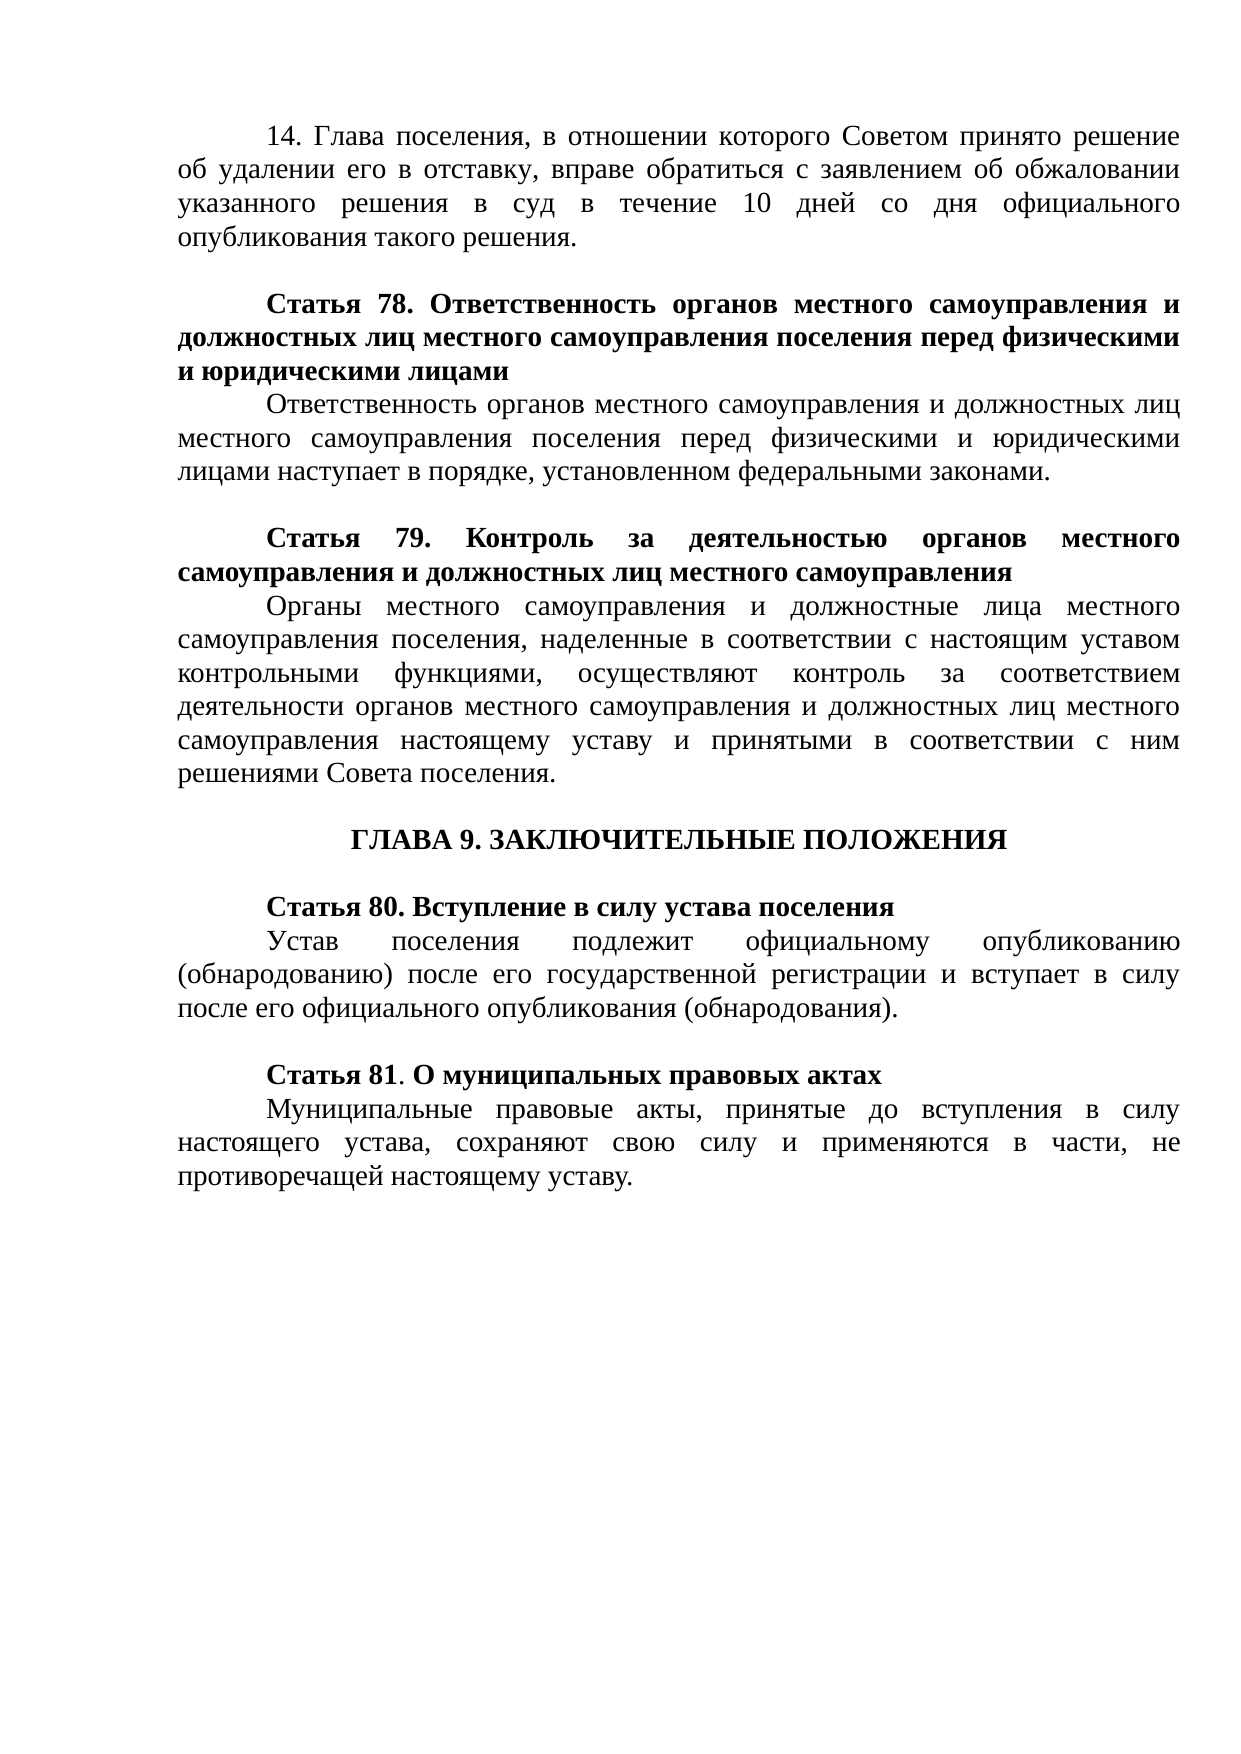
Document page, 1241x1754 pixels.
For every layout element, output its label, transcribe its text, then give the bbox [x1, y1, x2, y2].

text Статья 80. Вступление в силу устава поселения [177, 889, 1181, 923]
text 14. Глава поселения, в отношении которого Советом принято решение об удалении его в отставку, вправе обратиться с заявлением об обжаловании указанного решения в суд в течение 10 дней со дня официального опубликования такого решения. [177, 118, 1181, 252]
text Муниципальные правовые акты, принятые до вступления в силу настоящего устава, сохраняют свою силу и применяются в части, не противоречащей настоящему уставу. [177, 1091, 1181, 1191]
text Устав поселения подлежит официальному опубликованию (обнародованию) после его государственной регистрации и вступает в силу после его официального опубликования (обнародования). [177, 923, 1181, 1024]
text ГЛАВА 9. ЗАКЛЮЧИТЕЛЬНЫЕ ПОЛОЖЕНИЯ [177, 822, 1181, 856]
text Статья 78. Ответственность органов местного самоуправления и должностных лиц местного самоуправления поселения перед физическими и юридическими лицами [177, 286, 1181, 386]
text Ответственность органов местного самоуправления и должностных лиц местного самоуправления поселения перед физическими и юридическими лицами наступает в порядке, установленном федеральными законами. [177, 386, 1181, 487]
text Статья 79. Контроль за деятельностью органов местного самоуправления и должностных лиц местного самоуправления [177, 521, 1181, 588]
text Органы местного самоуправления и должностные лица местного самоуправления поселения, наделенные в соответствии с настоящим уставом контрольными функциями, осуществляют контроль за соответствием деятельности органов местного самоуправления и должностных лиц местного самоуправления настоящему уставу и принятыми в соответствии с ним решениями Совета поселения. [177, 588, 1181, 789]
text Статья 81. О муниципальных правовых актах [177, 1057, 1181, 1091]
